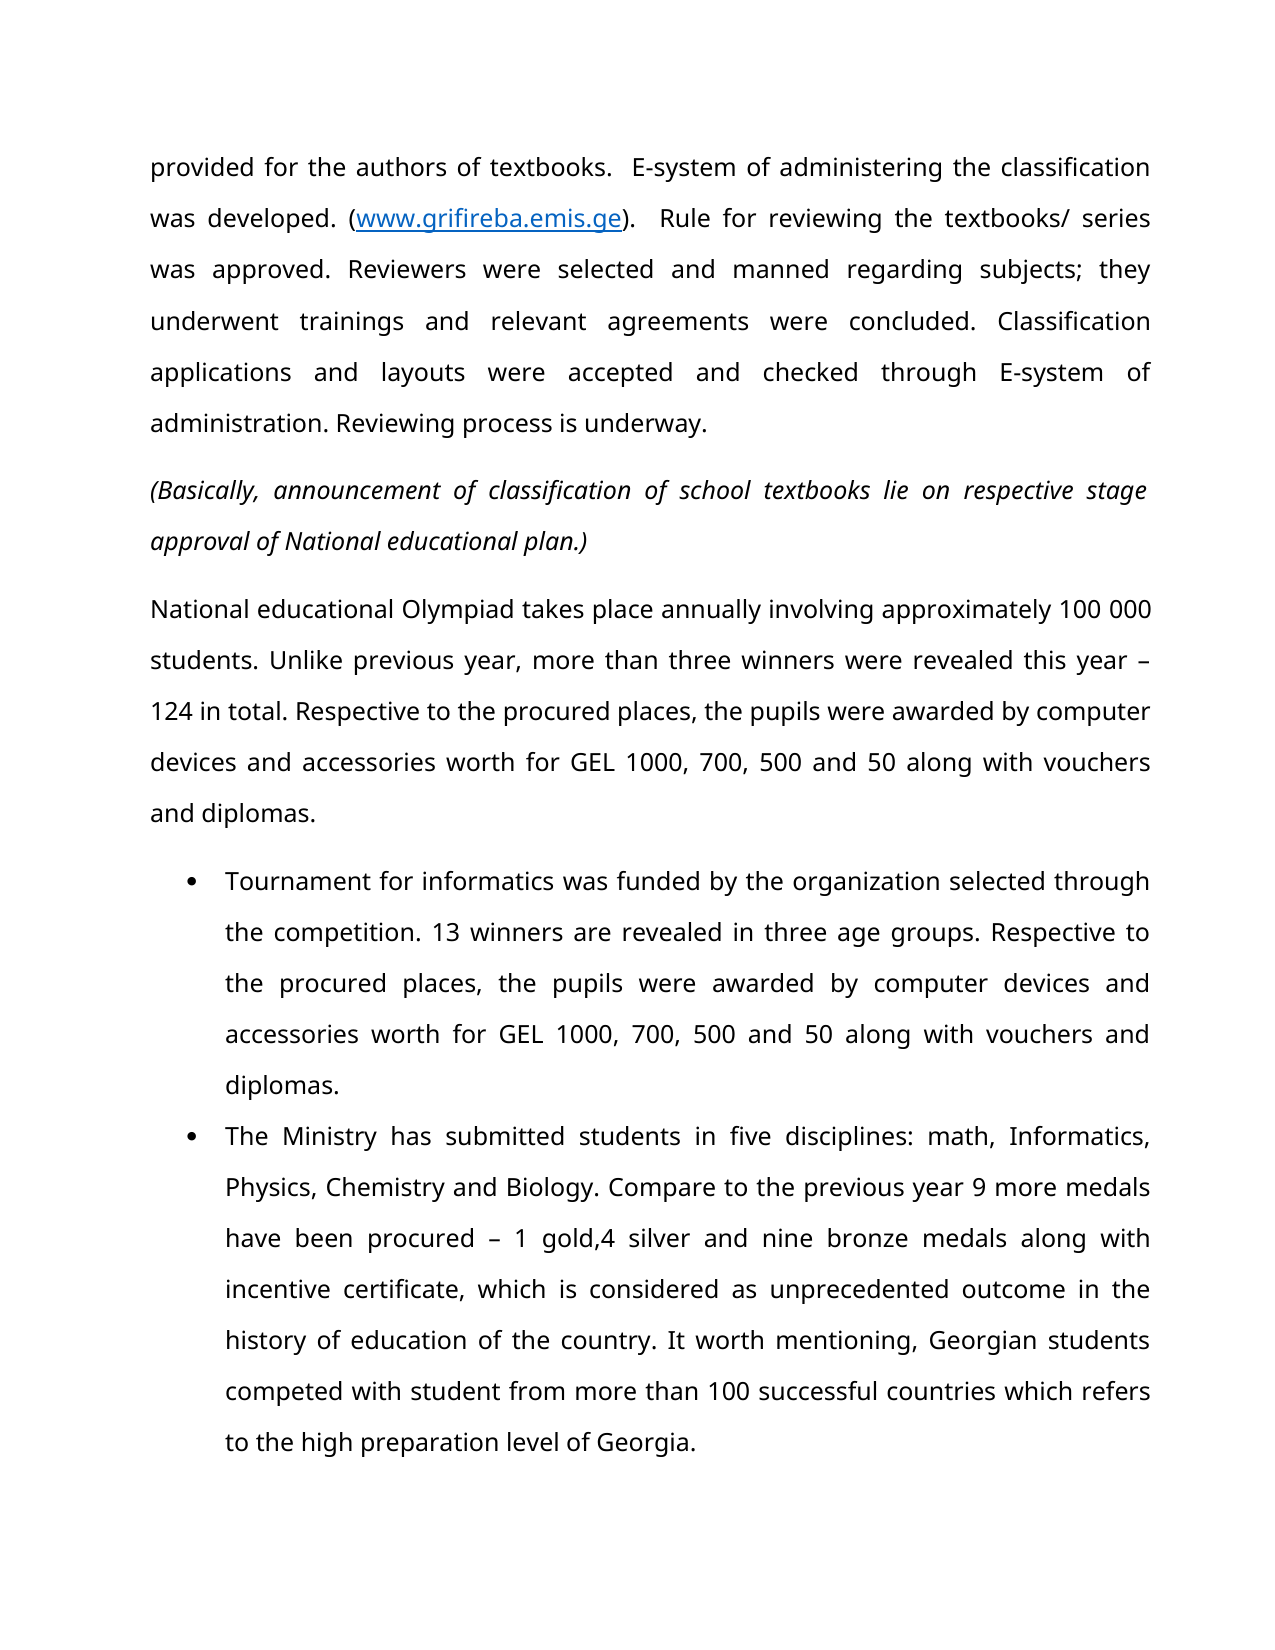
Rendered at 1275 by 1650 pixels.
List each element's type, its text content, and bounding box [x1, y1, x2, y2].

text (Basically, announcement of classification of school textbooks lie on respective stage approval of National educational plan.) [150, 473, 1152, 558]
list The Ministry has submitted students in five disciplines: math, Informatics, Physics, Chemistry and Biology. Compare to the previous year 9 more medals have been procured – 1 gold,4 silver and nine bronze medals along with incentive certificate, which is considered as unprecedented outcome in the history of education of the country. It worth mentioning, Georgian students competed with student from more than 100 successful countries which refers to the high preparation level of Georgia. [187, 1119, 1152, 1459]
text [150, 150, 1152, 439]
text National educational Olympiad takes place annually involving approximately 100 000 students. Unlike previous year, more than three winners were revealed this year – 124 in total. Respective to the procured places, the pupils were awarded by computer devices and accessories worth for GEL 1000, 700, 500 and 50 along with vouchers and diplomas. [150, 592, 1152, 830]
list Tournament for informatics was funded by the organization selected through the competition. 13 winners are revealed in three age groups. Respective to the procured places, the pupils were awarded by computer devices and accessories worth for GEL 1000, 700, 500 and 50 along with vouchers and diplomas. [187, 863, 1152, 1102]
